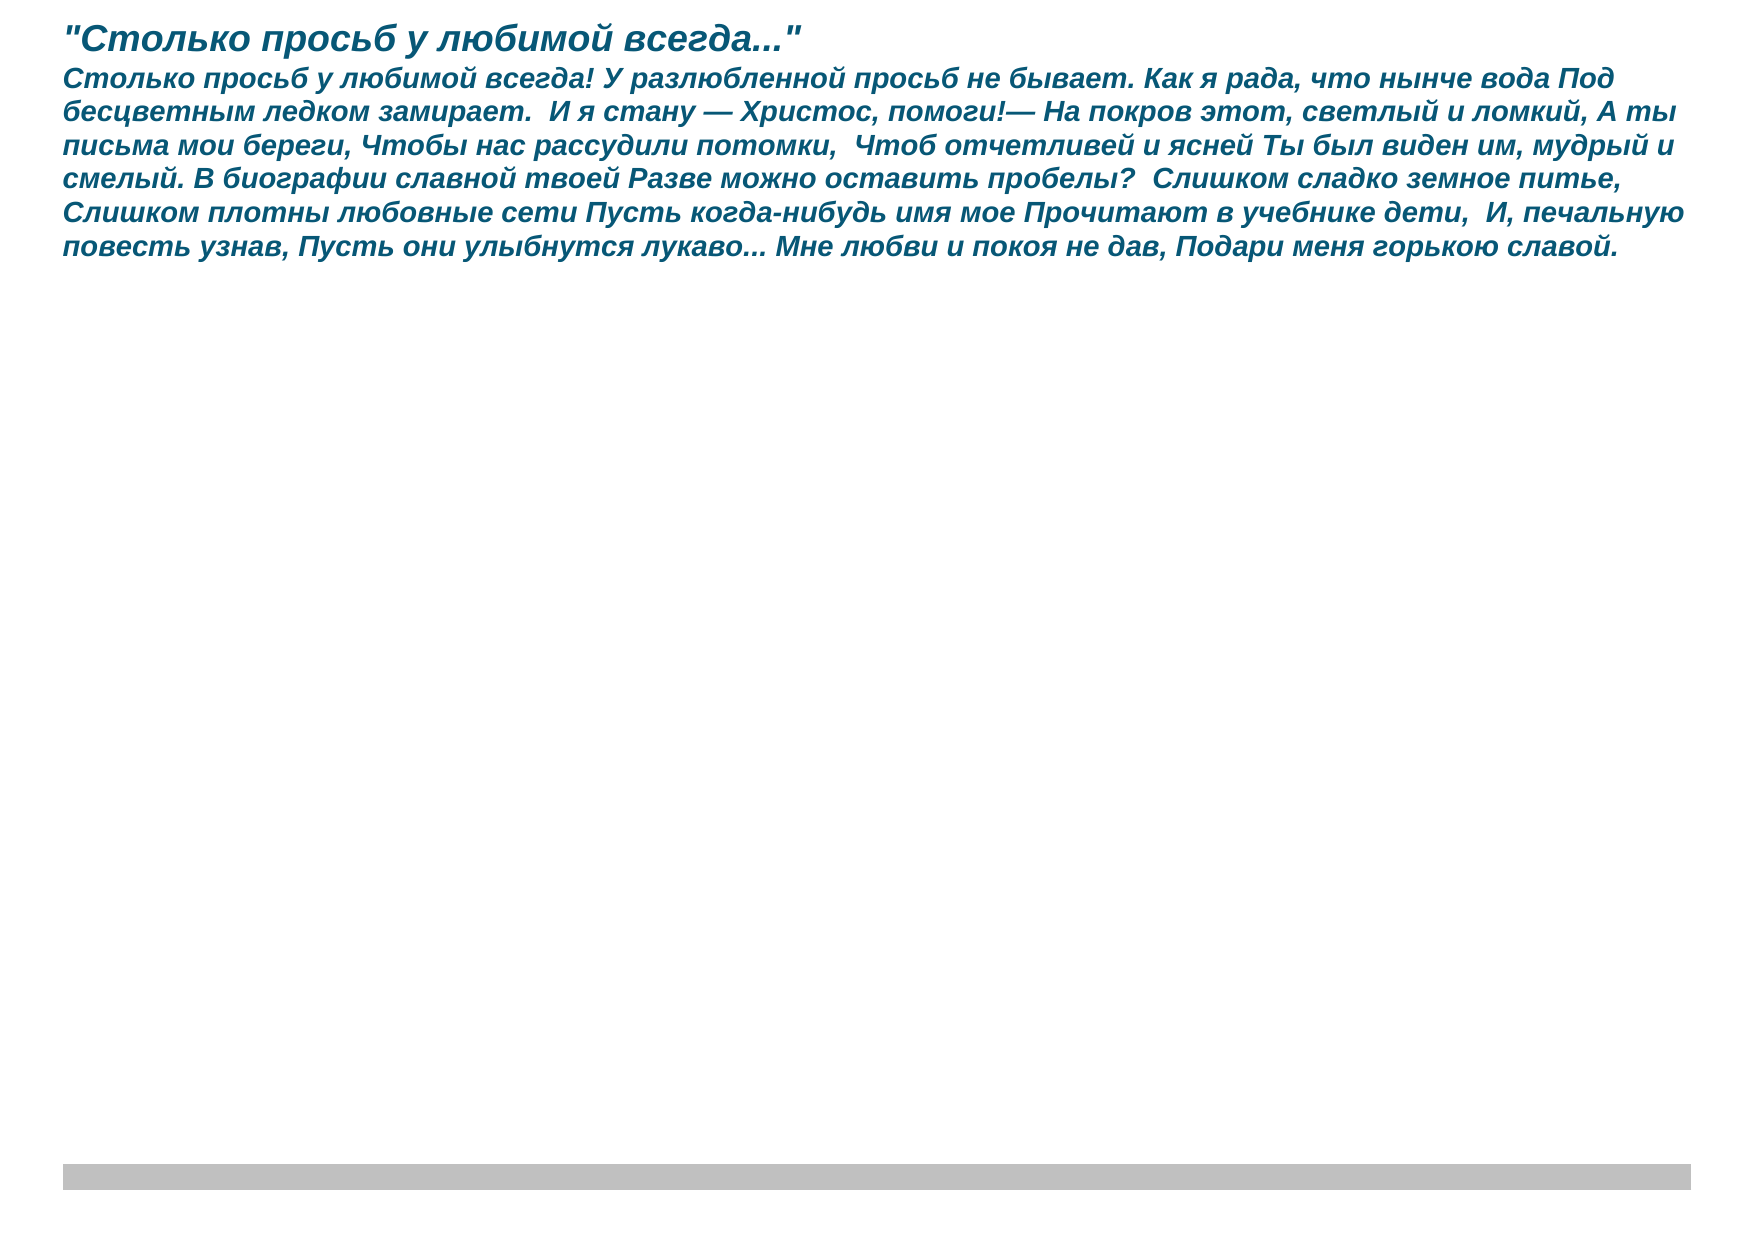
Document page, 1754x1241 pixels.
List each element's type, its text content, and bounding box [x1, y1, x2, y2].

subtitle "Столько просьб у любимой всегда..." [62, 17, 1691, 60]
text Столько просьб у любимой всегда! [62, 61, 1691, 262]
